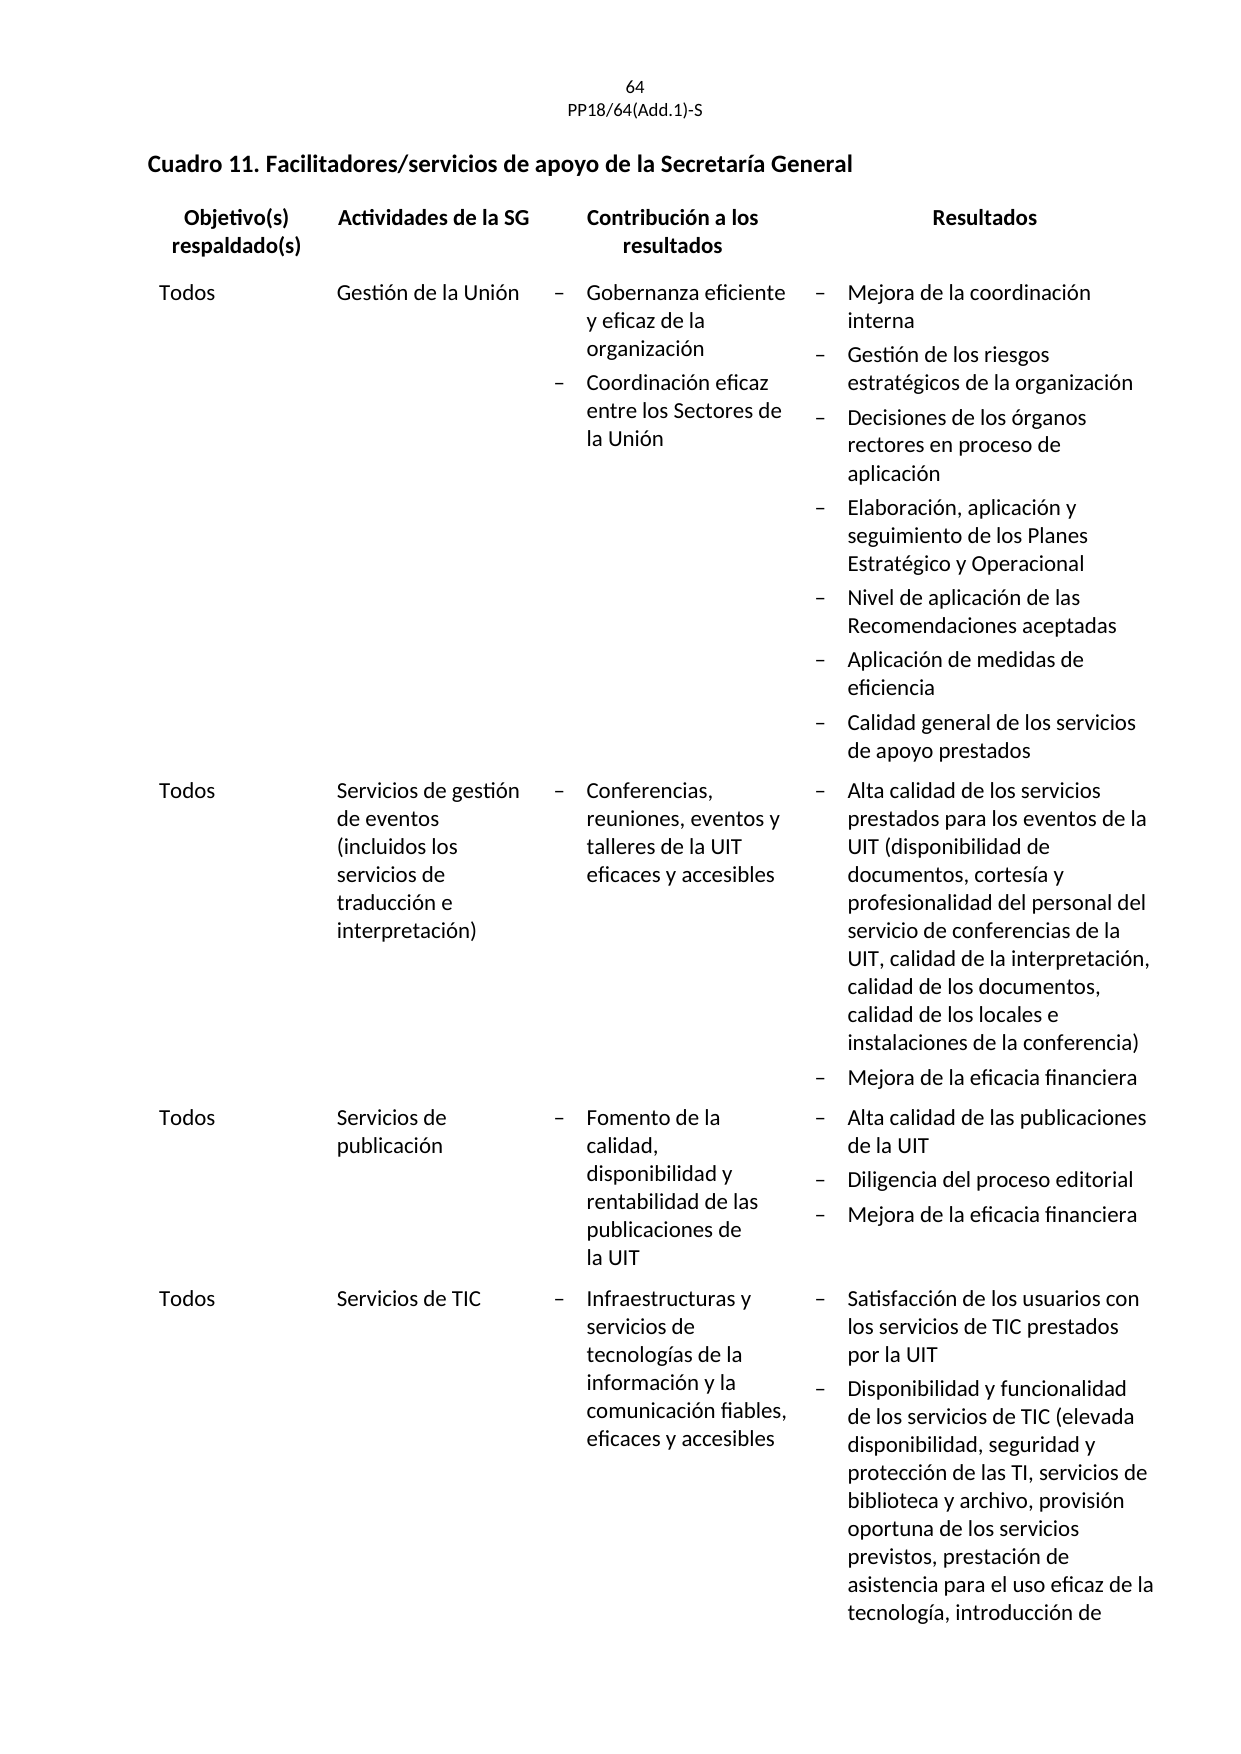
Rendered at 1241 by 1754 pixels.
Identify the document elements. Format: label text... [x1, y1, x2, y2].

table_header Resultados [803, 191, 1167, 272]
table_cell – Alta calidad de las publicaciones de la UIT – Diligencia del proceso editorial – Mejora de la eficacia financiera [803, 1097, 1167, 1278]
table_header Objetivo(s) respaldado(s) [148, 191, 325, 272]
table_cell Servicios de TIC [325, 1278, 542, 1626]
table_cell – Gobernanza eficiente y eficaz de la organización – Coordinación eficaz entre los Sectores de la Unión [542, 272, 803, 770]
table_cell – Fomento de la calidad, disponibilidad y rentabilidad de las publicaciones de la UIT [542, 1097, 803, 1278]
table_cell Todos [148, 1097, 325, 1278]
table_header Contribución a los resultados [542, 191, 803, 272]
table_cell Todos [148, 770, 325, 1097]
table_cell – Mejora de la coordinación interna – Gestión de los riesgos estratégicos de la organización – Decisiones de los órganos rectores en proceso de aplicación – Elaboración, aplicación y seguimiento de los Planes Estratégico y Operacional – Nivel de aplicación de las Recomendaciones aceptadas – Aplicación de medidas de eficiencia – Calidad general de los servicios de apoyo prestados [803, 272, 1167, 770]
table_cell Servicios de publicación [325, 1097, 542, 1278]
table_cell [542, 1278, 803, 1626]
table_cell Todos [148, 272, 325, 770]
table_cell Servicios de gestión de eventos (incluidos los servicios de traducción e interpretación) [325, 770, 542, 1097]
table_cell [803, 1278, 1167, 1626]
table_cell – Conferencias, reuniones, eventos y talleres de la UIT eficaces y accesibles [542, 770, 803, 1097]
table_header Actividades de la SG [325, 191, 542, 272]
subtitle Cuadro 11. Facilitadores/servicios de apoyo de la Secretaría General [148, 148, 1122, 178]
table_cell Todos [148, 1278, 325, 1626]
table_cell – Alta calidad de los servicios prestados para los eventos de la UIT (disponibilidad de documentos, cortesía y profesionalidad del personal del servicio de conferencias de la UIT, calidad de la interpretación, calidad de los documentos, calidad de los locales e instalaciones de la conferencia) – Mejora de la eficacia financiera [803, 770, 1167, 1097]
table_cell Gestión de la Unión [325, 272, 542, 770]
